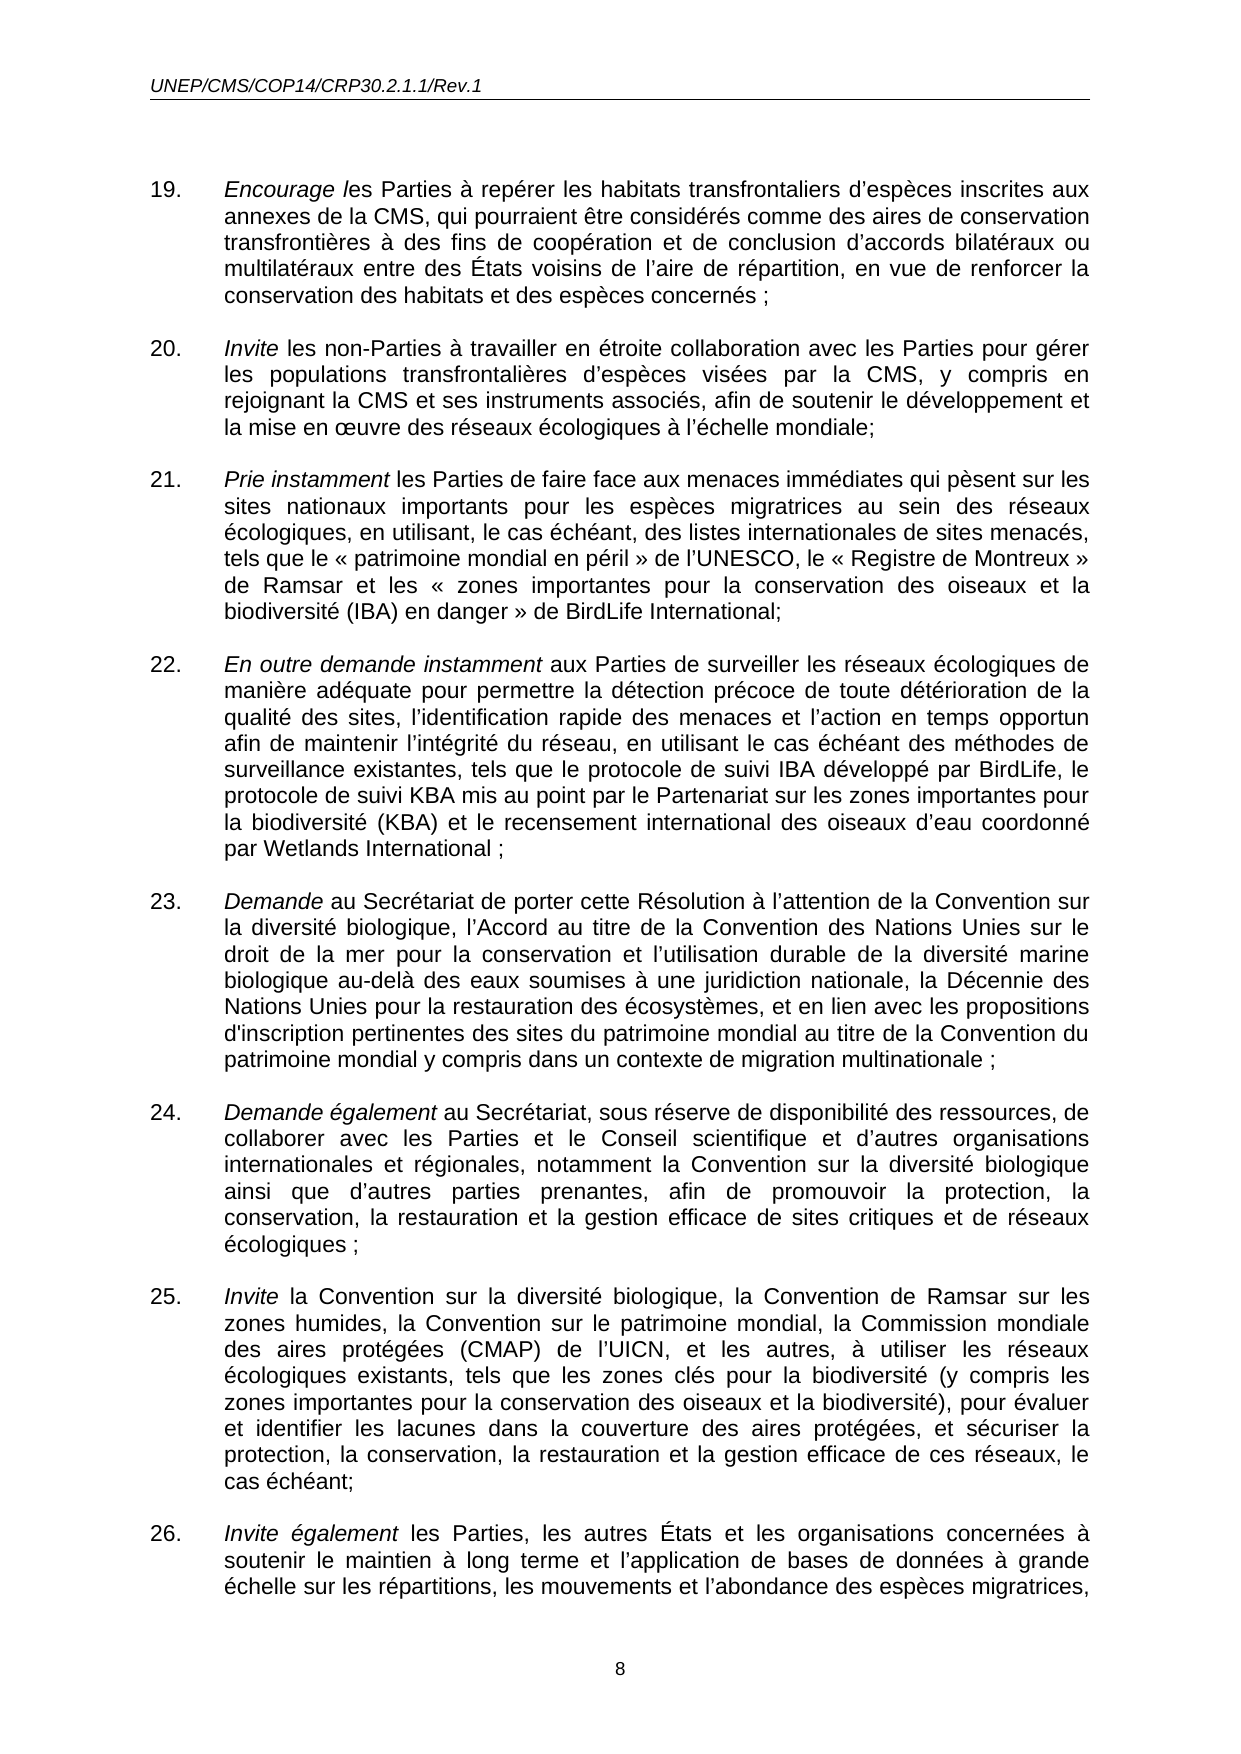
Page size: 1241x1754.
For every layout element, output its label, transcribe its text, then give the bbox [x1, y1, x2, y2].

text 20. Invite les non-Parties à travailler en étroite collaboration avec les Parties pour gérer les populations transfrontalières d’espèces visées par la CMS, y compris en rejoignant la CMS et ses instruments associés, afin de soutenir le développement et la mise en œuvre des réseaux écologiques à l’échelle mondiale; [150, 334, 1090, 440]
text 24. Demande également au Secrétariat, sous réserve de disponibilité des ressources, de collaborer avec les Parties et le Conseil scientifique et d’autres organisations internationales et régionales, notamment la Convention sur la diversité biologique ainsi que d’autres parties prenantes, afin de promouvoir la protection, la conservation, la restauration et la gestion efficace de sites critiques et de réseaux écologiques ; [150, 1099, 1090, 1257]
text 25. Invite la Convention sur la diversité biologique, la Convention de Ramsar sur les zones humides, la Convention sur le patrimoine mondial, la Commission mondiale des aires protégées (CMAP) de l’UICN, et les autres, à utiliser les réseaux écologiques existants, tels que les zones clés pour la biodiversité (y compris les zones importantes pour la conservation des oiseaux et la biodiversité), pour évaluer et identifier les lacunes dans la couverture des aires protégées, et sécuriser la protection, la conservation, la restauration et la gestion efficace de ces réseaux, le cas échéant; [150, 1283, 1090, 1494]
text 21. Prie instamment les Parties de faire face aux menaces immédiates qui pèsent sur les sites nationaux importants pour les espèces migratrices au sein des réseaux écologiques, en utilisant, le cas échéant, des listes internationales de sites menacés, tels que le « patrimoine mondial en péril » de l’UNESCO, le « Registre de Montreux » de Ramsar et les « zones importantes pour la conservation des oiseaux et la biodiversité (IBA) en danger » de BirdLife International; [150, 466, 1090, 624]
text 22. En outre demande instamment aux Parties de surveiller les réseaux écologiques de manière adéquate pour permettre la détection précoce de toute détérioration de la qualité des sites, l’identification rapide des menaces et l’action en temps opportun afin de maintenir l’intégrité du réseau, en utilisant le cas échéant des méthodes de surveillance existantes, tels que le protocole de suivi IBA développé par BirdLife, le protocole de suivi KBA mis au point par le Partenariat sur les zones importantes pour la biodiversité (KBA) et le recensement international des oiseaux d’eau coordonné par Wetlands International ; [150, 651, 1090, 862]
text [150, 1520, 1090, 1599]
text 19. Encourage les Parties à repérer les habitats transfrontaliers d’espèces inscrites aux annexes de la CMS, qui pourraient être considérés comme des aires de conservation transfrontières à des fins de coopération et de conclusion d’accords bilatéraux ou multilatéraux entre des États voisins de l’aire de répartition, en vue de renforcer la conservation des habitats et des espèces concernés ; [150, 176, 1090, 308]
text 23. Demande au Secrétariat de porter cette Résolution à l’attention de la Convention sur la diversité biologique, l’Accord au titre de la Convention des Nations Unies sur le droit de la mer pour la conservation et l’utilisation durable de la diversité marine biologique au-delà des eaux soumises à une juridiction nationale, la Décennie des Nations Unies pour la restauration des écosystèmes, et en lien avec les propositions d'inscription pertinentes des sites du patrimoine mondial au titre de la Convention du patrimoine mondial y compris dans un contexte de migration multinationale ; [150, 888, 1090, 1072]
